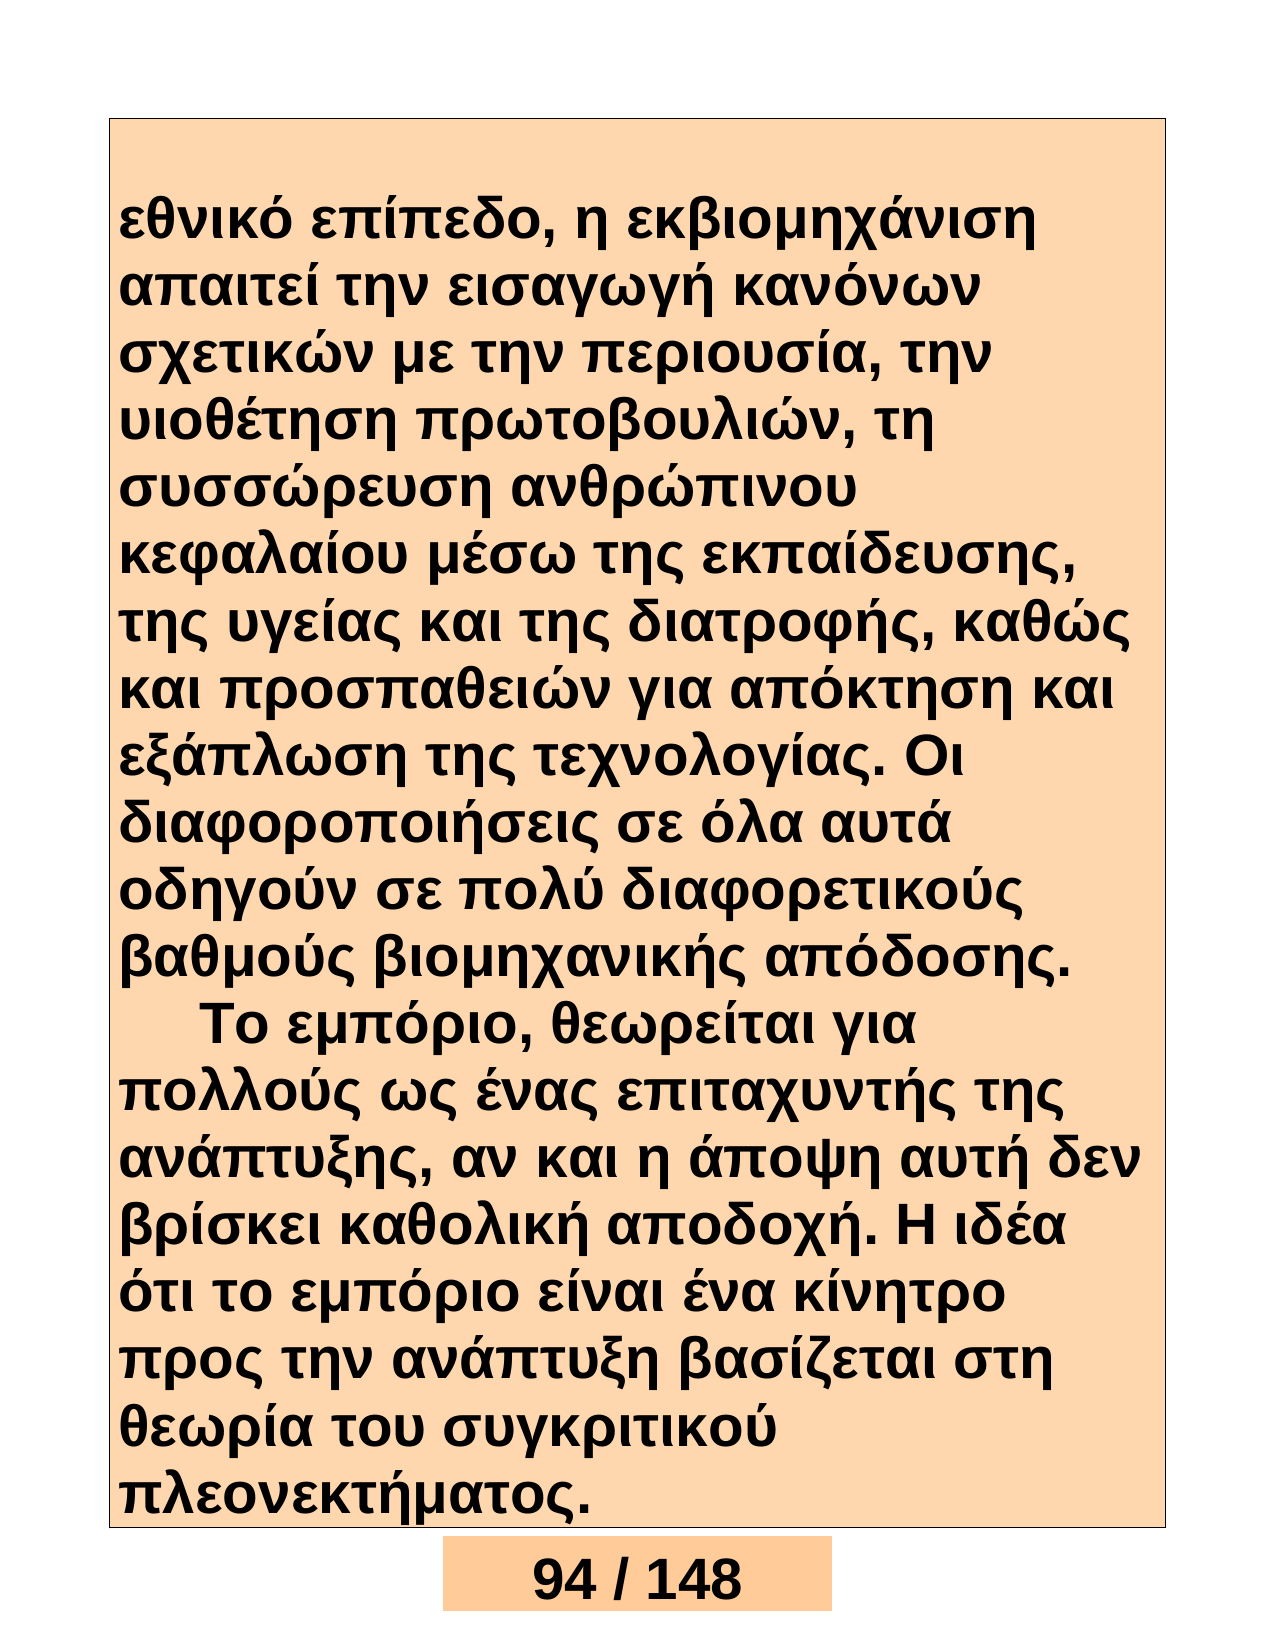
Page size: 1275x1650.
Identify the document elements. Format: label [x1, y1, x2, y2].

text [110, 119, 1165, 1527]
